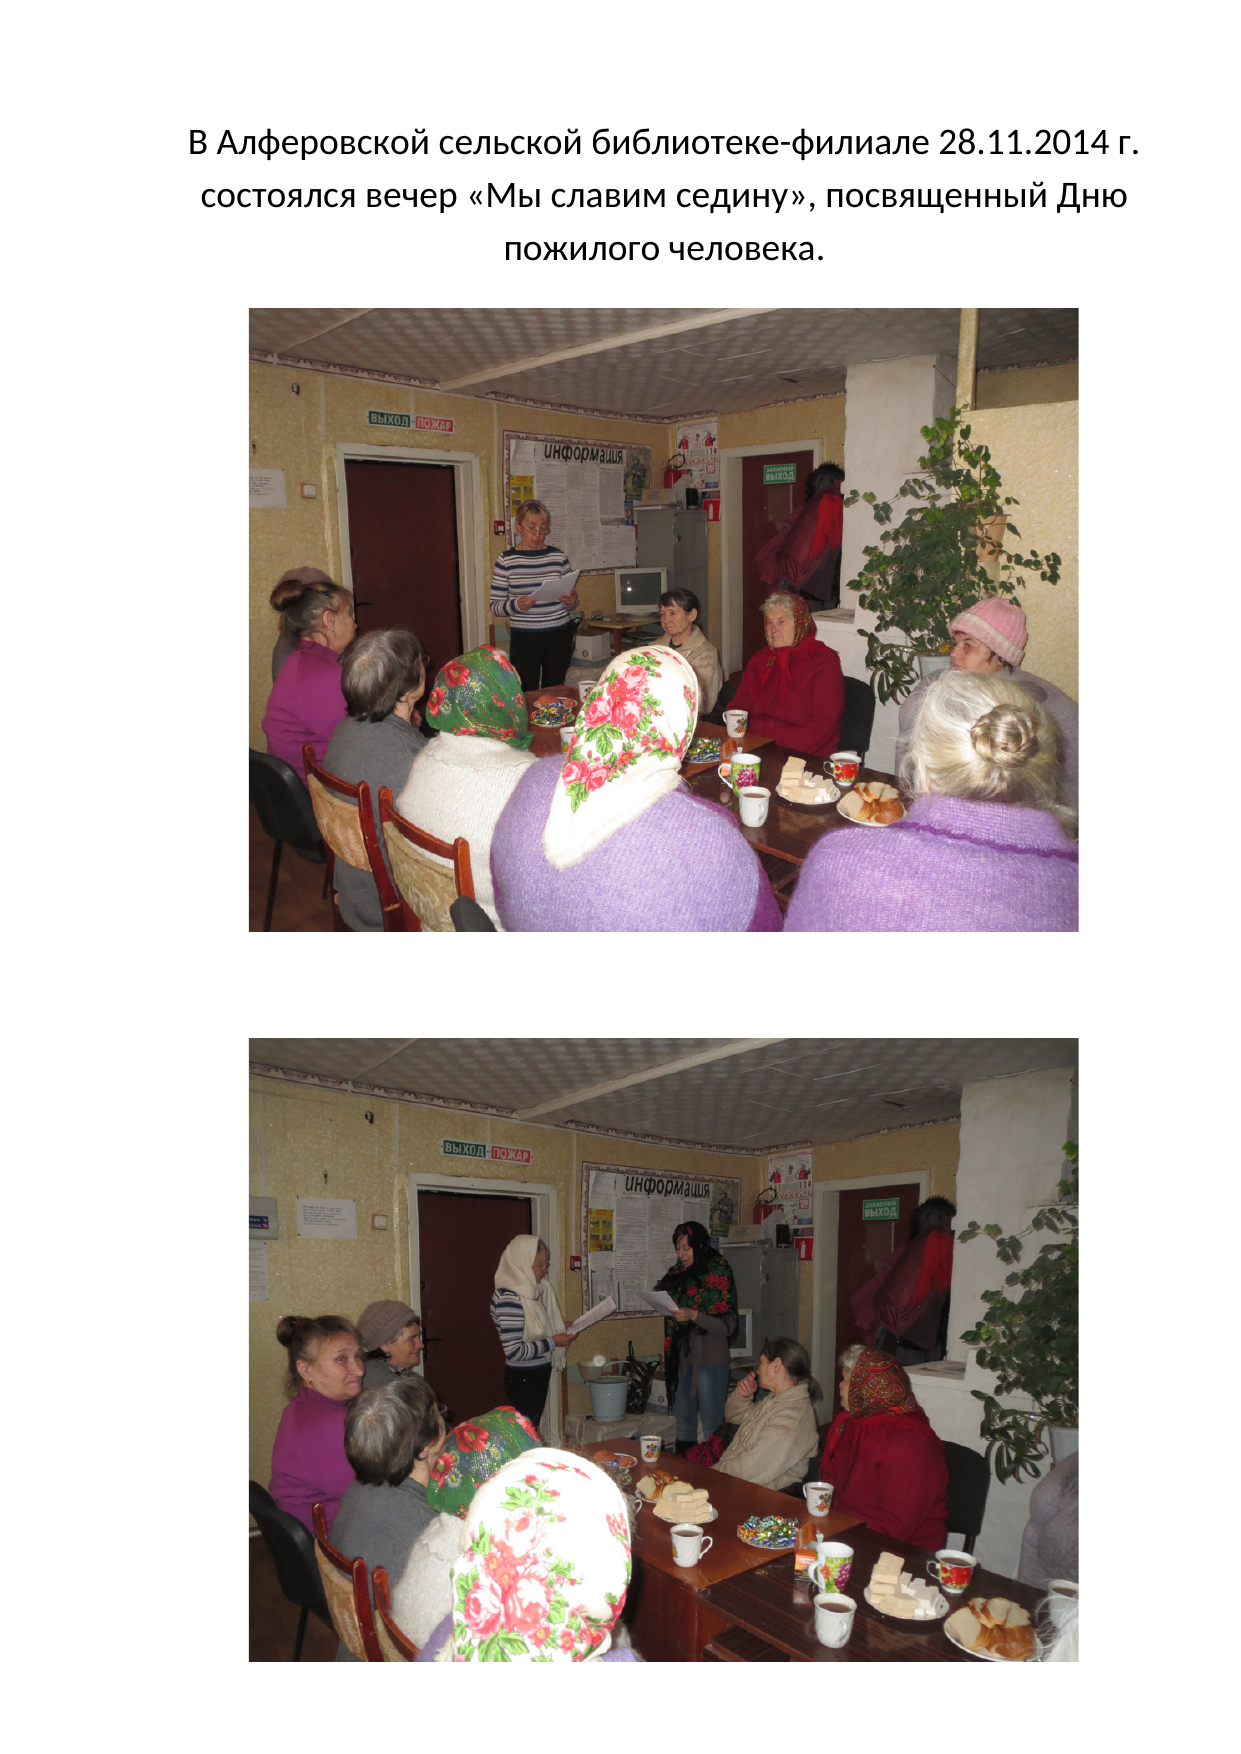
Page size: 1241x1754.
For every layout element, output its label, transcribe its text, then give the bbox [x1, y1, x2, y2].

text В Алферовской сельской библиотеке-филиале 28.11.2014 г. состоялся вечер «Мы славим седину», посвященный Дню пожилого человека. [177, 118, 1152, 269]
picture [247, 1038, 1078, 1661]
picture [247, 308, 1078, 931]
